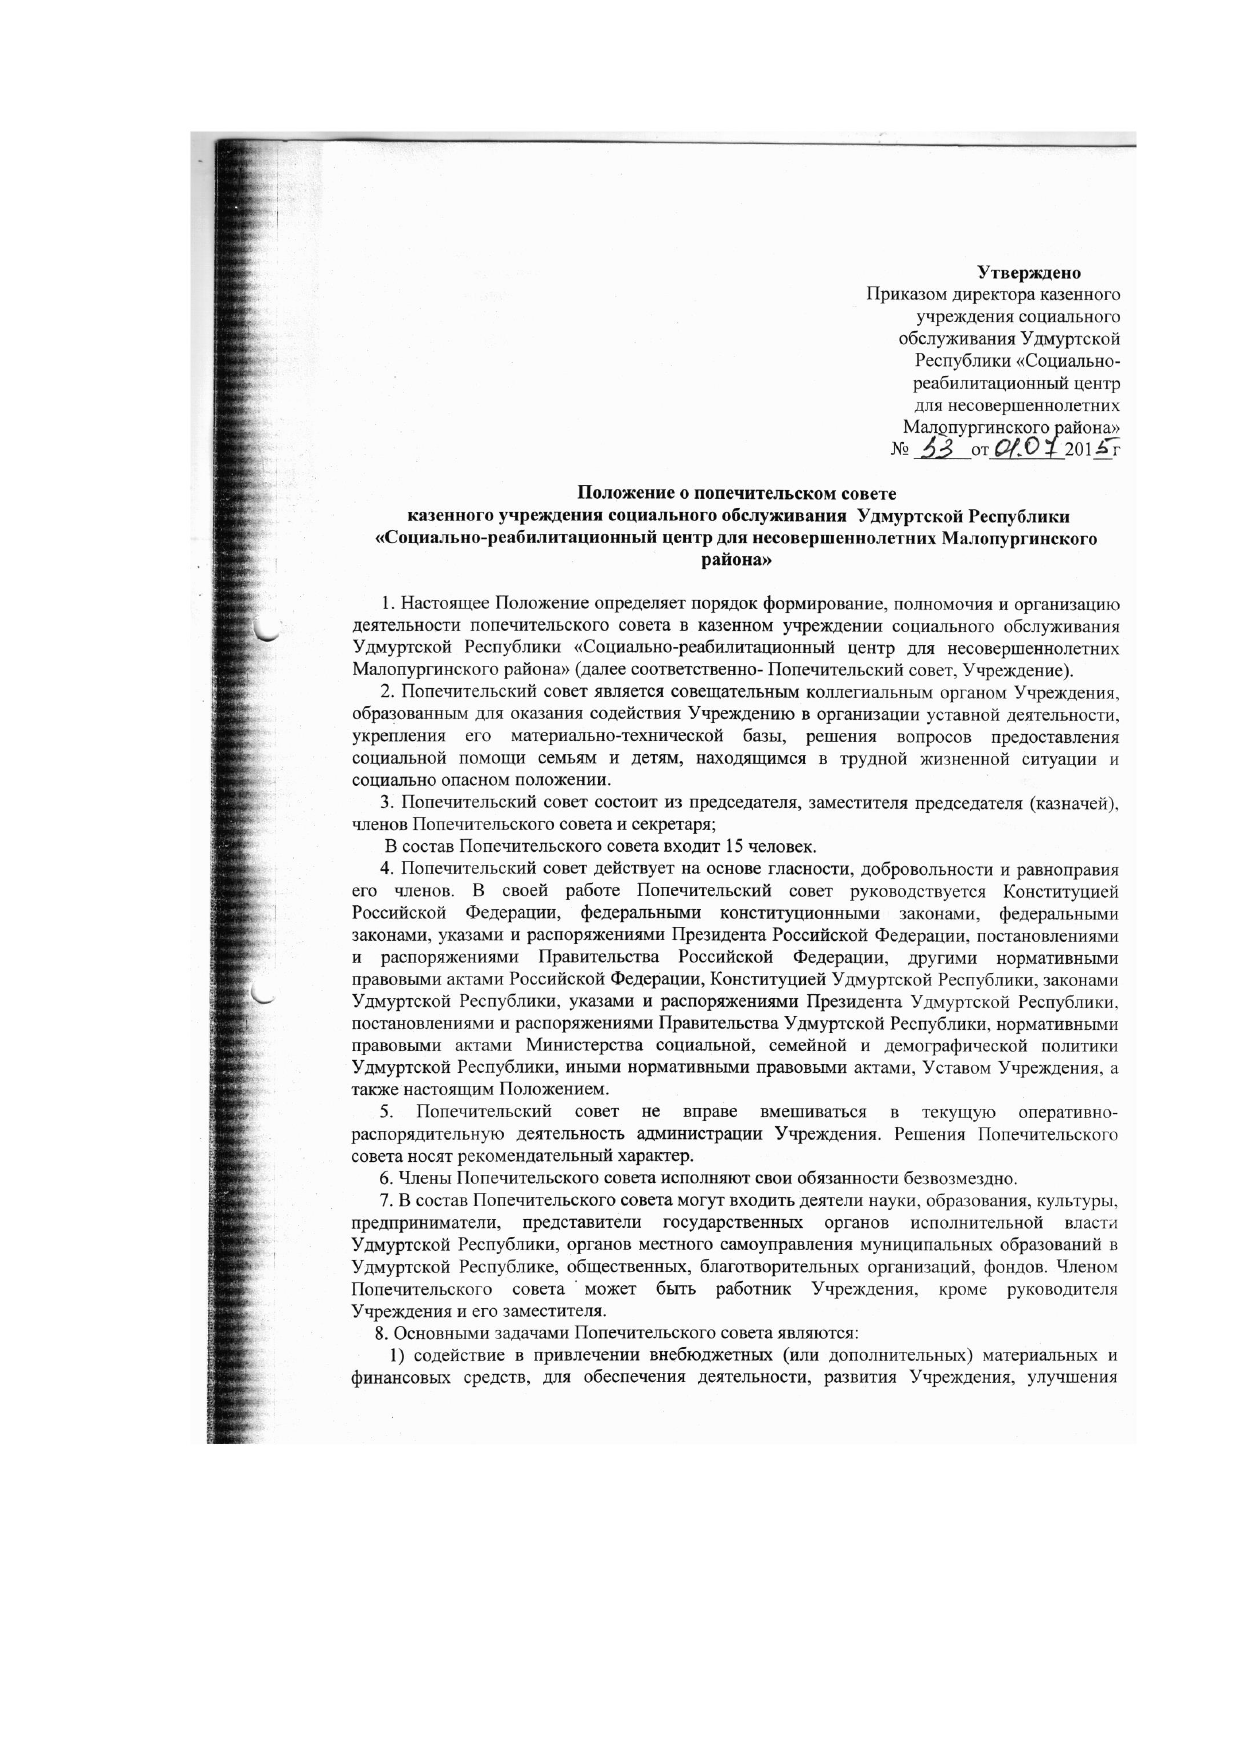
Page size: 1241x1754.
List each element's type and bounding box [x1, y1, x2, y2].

picture [177, 118, 1153, 1460]
